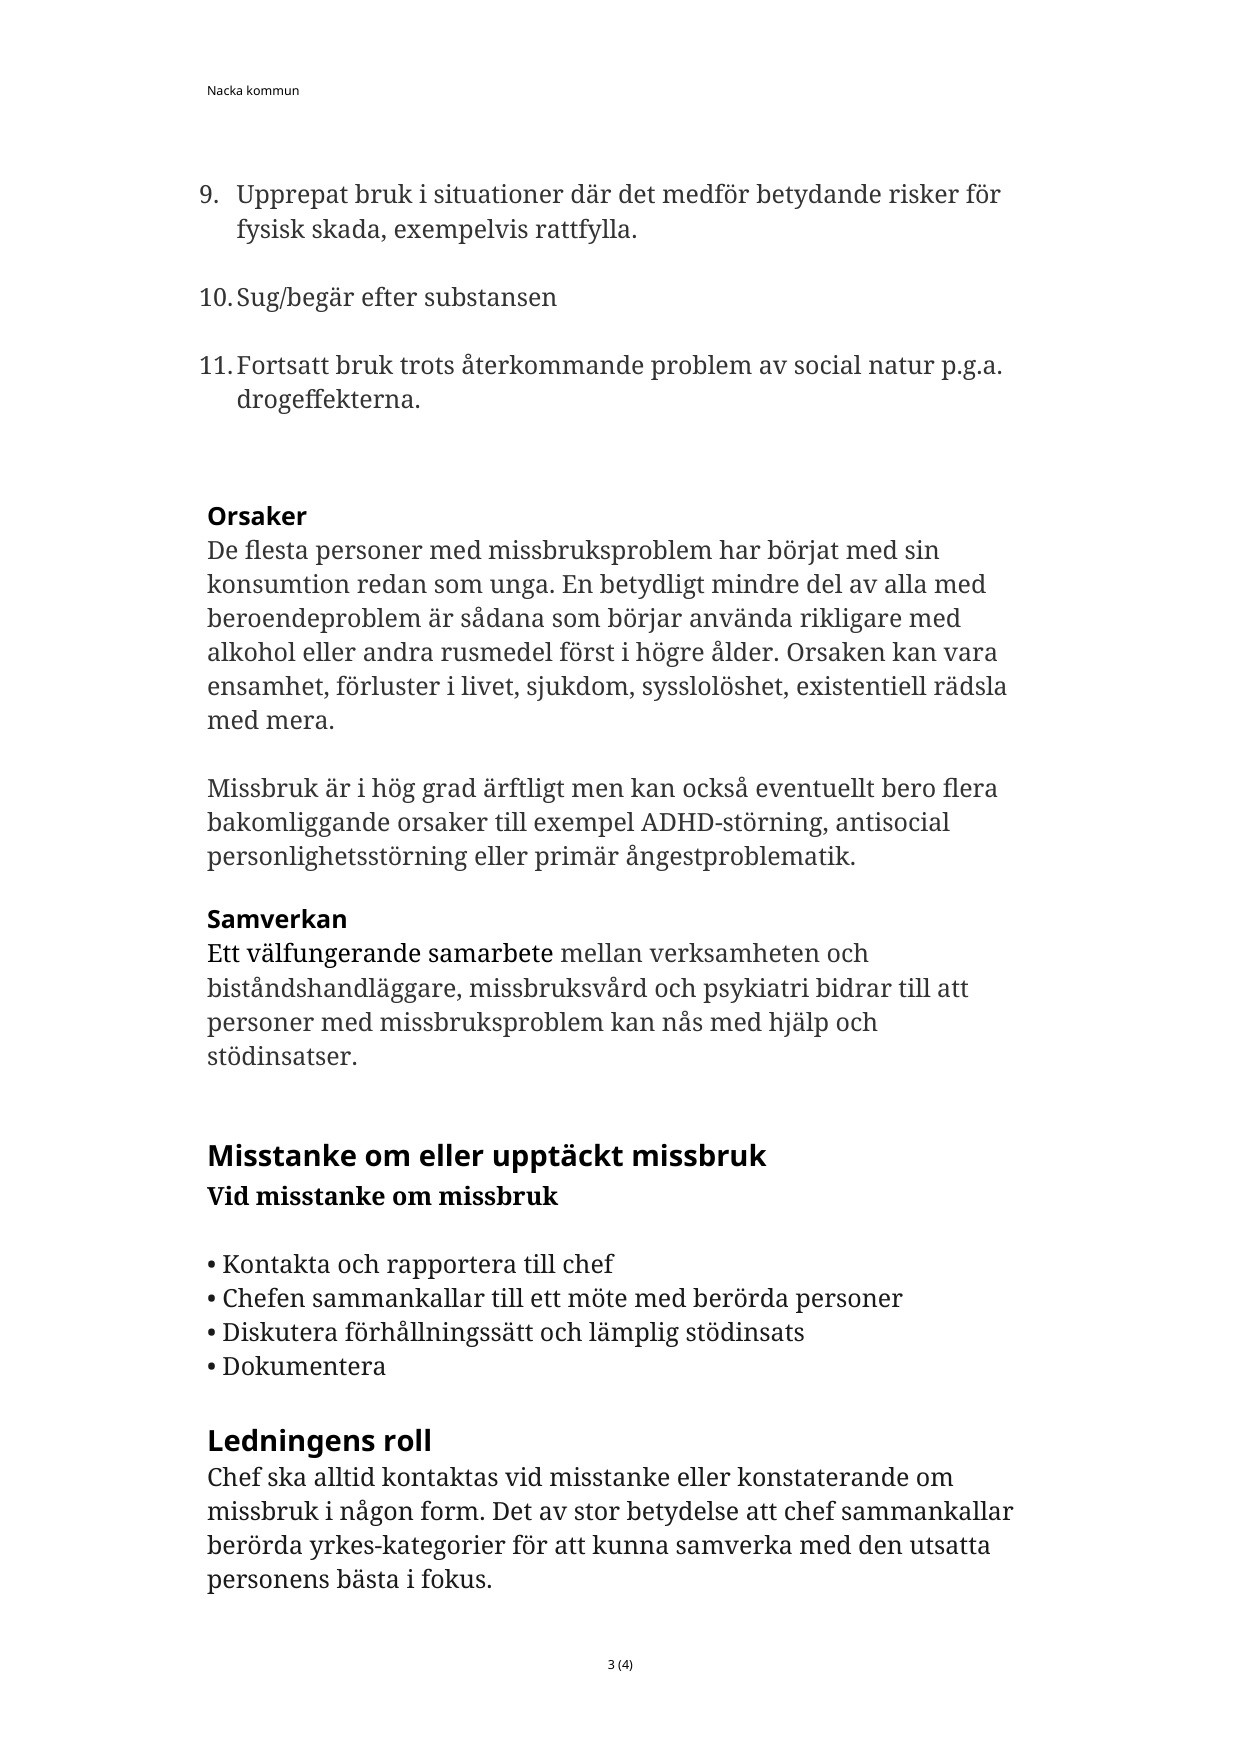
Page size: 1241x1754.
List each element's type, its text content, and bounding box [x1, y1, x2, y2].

text Samverkan Ett välfungerande samarbete mellan verksamheten och biståndshandläggare, missbruksvård och psykiatri bidrar till att personer med missbruksproblem kan nås med hjälp och stödinsatser. [207, 902, 1033, 1072]
text Chef ska alltid kontaktas vid misstanke eller konstaterande om missbruk i någon form. Det av stor betydelse att chef sammankallar berörda yrkes-kategorier för att kunna samverka med den utsatta personens bästa i fokus. [207, 1459, 1033, 1596]
text • Kontakta och rapportera till chef [207, 1247, 1033, 1281]
text Misstanke om eller upptäckt missbruk [207, 1102, 1033, 1175]
text Vid misstanke om missbruk [207, 1178, 1033, 1213]
list Fortsatt bruk trots återkommande problem av social natur p.g.a. drogeffekterna. [199, 347, 1033, 416]
text Orsaker De flesta personer med missbruksproblem har börjat med sin konsumtion redan som unga. En betydligt mindre del av alla med beroendeproblem är sådana som börjar använda rikligare med alkohol eller andra rusmedel först i högre ålder. Orsaken kan vara ensamhet, förluster i livet, sjukdom, sysslolöshet, existentiell rädsla med mera. Missbruk är i hög grad ärftligt men kan också eventuellt bero flera bakomliggande orsaker till exempel ADHD-störning, antisocial personlighetsstörning eller primär ångestproblematik. [207, 498, 1033, 873]
text • Chefen sammankallar till ett möte med berörda personer [207, 1281, 1033, 1315]
list Upprepat bruk i situationer där det medför betydande risker för fysisk skada, exempelvis rattfylla. [199, 177, 1033, 279]
text Ledningens roll [207, 1420, 1033, 1459]
list Sug/begär efter substansen [199, 279, 1033, 347]
text • Dokumentera [207, 1349, 1033, 1383]
text • Diskutera förhållningssätt och lämplig stödinsats [207, 1315, 1033, 1349]
